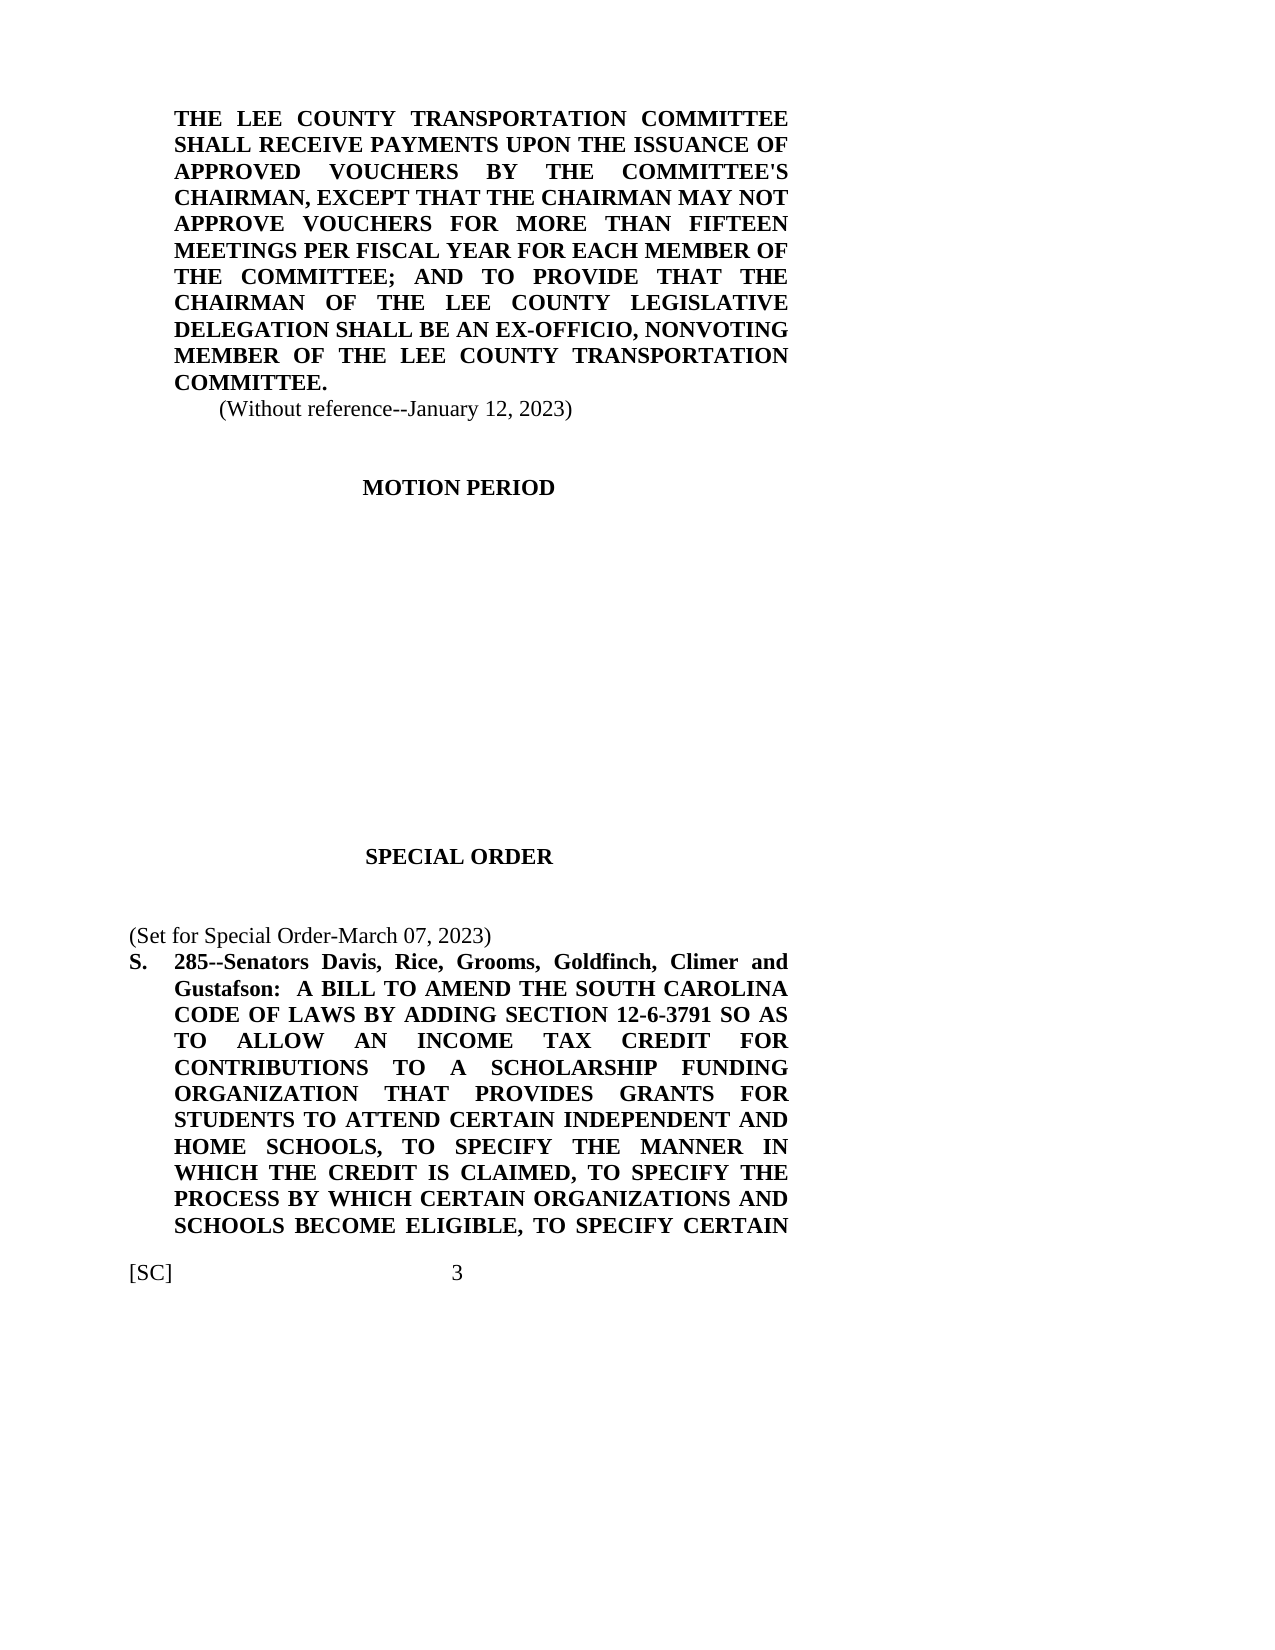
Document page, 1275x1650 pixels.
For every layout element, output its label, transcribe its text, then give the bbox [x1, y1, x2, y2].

text (Set for Special Order-March 07, 2023) [129, 922, 789, 948]
subtitle SPECIAL ORDER [129, 843, 789, 869]
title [129, 105, 789, 395]
text (Without reference--January 12, 2023) [219, 395, 789, 421]
subtitle MOTION PERIOD [129, 474, 789, 500]
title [129, 948, 789, 1238]
